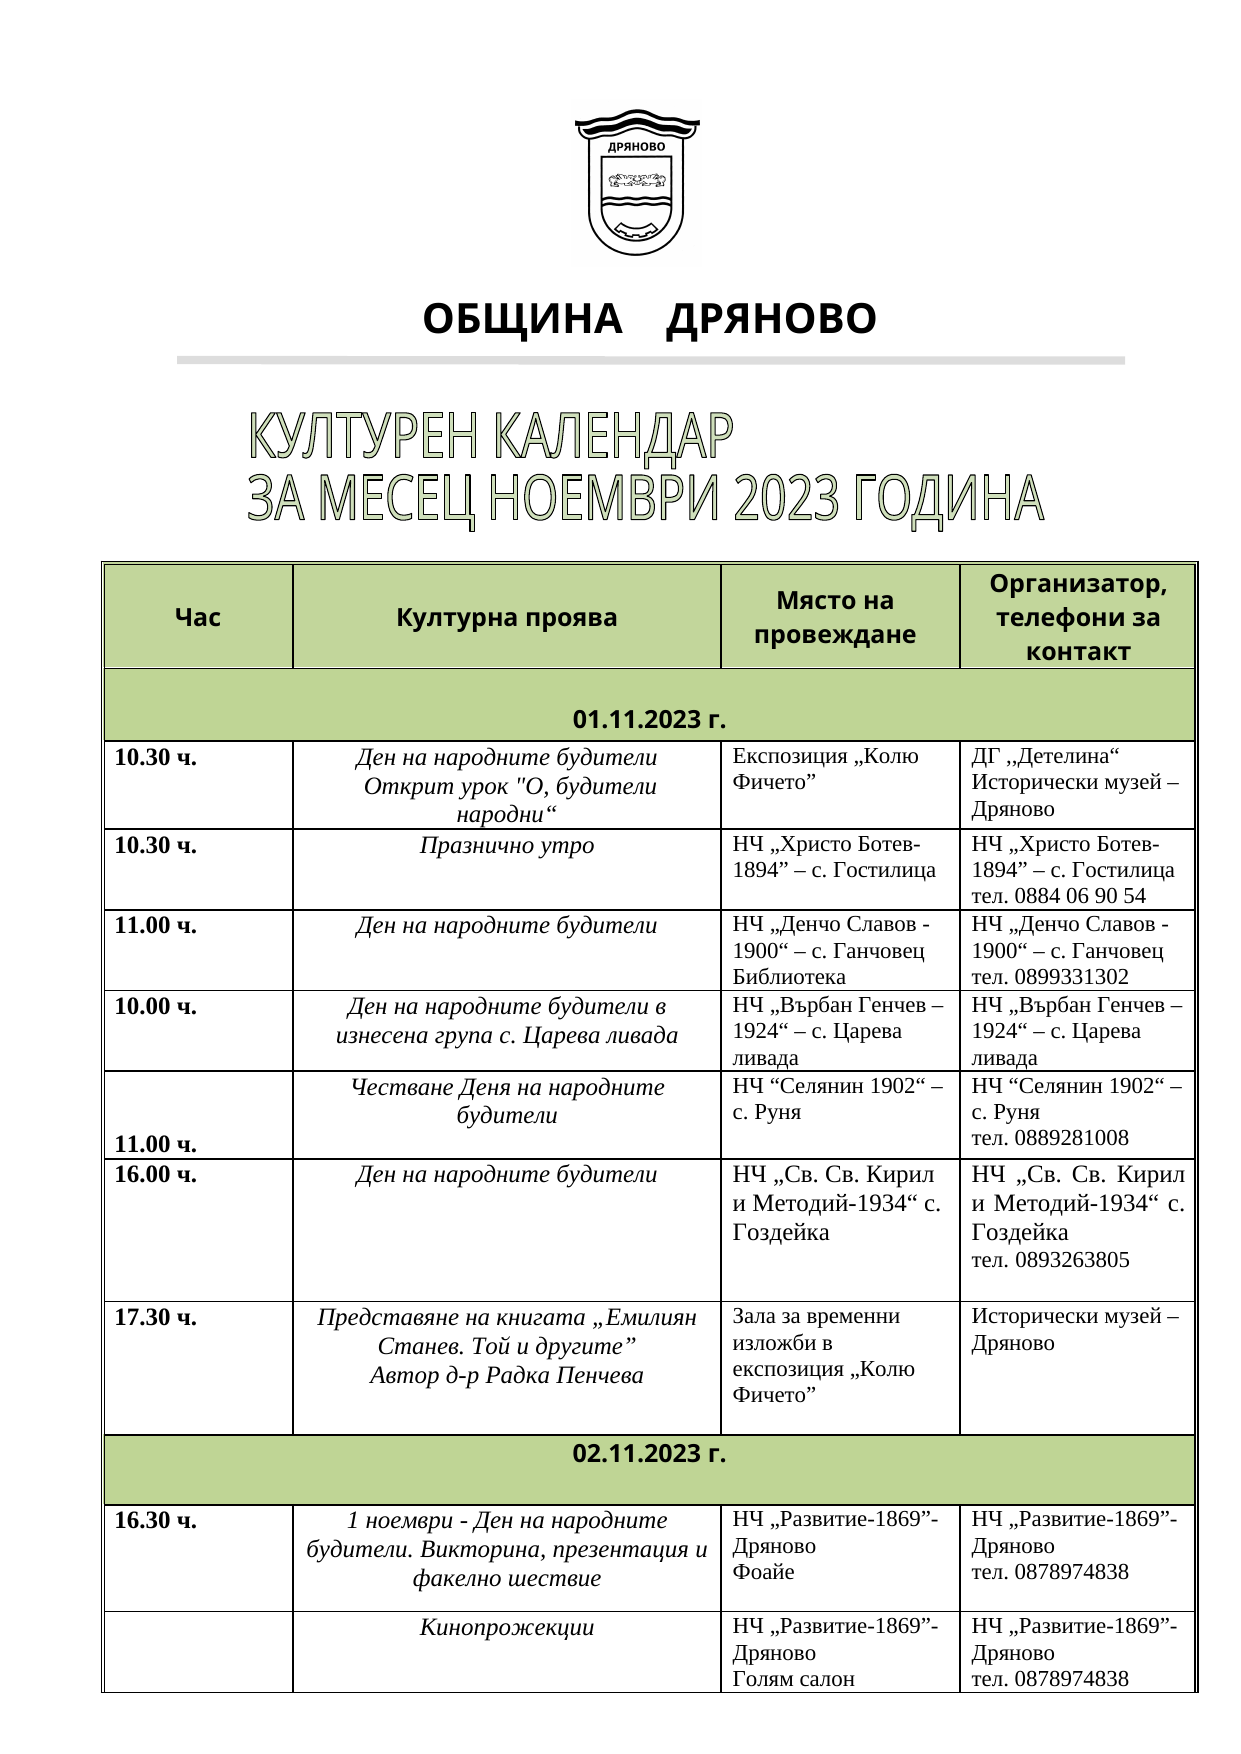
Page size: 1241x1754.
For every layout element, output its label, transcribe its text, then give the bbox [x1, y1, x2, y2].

table_cell Ден на народните будители [294, 911, 720, 989]
table_cell Кинопрожекции [294, 1612, 720, 1691]
table_cell НЧ „Христо Ботев-1894” – с. Гостилица [722, 830, 959, 909]
picture [571, 99, 703, 267]
table_header Организатор, телефони за контакт [961, 565, 1194, 667]
table_header Час [105, 565, 292, 667]
table_cell НЧ “Селянин 1902“ – с. Руня тел. 0889281008 [961, 1072, 1194, 1158]
table_cell 10.30 ч. [105, 742, 292, 828]
table_cell 02.11.2023 г. [105, 1436, 1194, 1504]
table_cell НЧ „Върбан Генчев – 1924“ – с. Царева ливада [961, 991, 1194, 1070]
table_cell Ден на народните будители [294, 1160, 720, 1301]
table_cell НЧ „Денчо Славов -1900“ – с. Ганчовец тел. 0899331302 [961, 911, 1194, 989]
table_cell 11.00 ч. [105, 911, 292, 989]
table_cell Исторически музей – Дряново [961, 1302, 1194, 1434]
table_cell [961, 1612, 1194, 1691]
table_cell НЧ „Св. Св. Кирил и Методий-1934“ с. Гоздейка тел. 0893263805 [961, 1160, 1194, 1301]
table_cell 1 ноември - Ден на народните будители. Викторина, презентация и факелно шествие [294, 1506, 720, 1611]
table_cell НЧ „Денчо Славов -1900“ – с. Ганчовец Библиотека [722, 911, 959, 989]
table_header Място на провеждане [722, 565, 959, 667]
table_cell НЧ “Селянин 1902“ – с. Руня [722, 1072, 959, 1158]
table_cell Експозиция „Колю Фичето” [722, 742, 959, 828]
table_cell ДГ ,,Детелина“ Исторически музей – Дряново [961, 742, 1194, 828]
table_cell 01.11.2023 г. [105, 669, 1194, 740]
table_cell 10.30 ч. [105, 830, 292, 909]
table_cell 11.00 ч. [105, 1072, 292, 1158]
table_cell Зала за временни изложби в експозиция „Колю Фичето” [722, 1302, 959, 1434]
table_cell Ден на народните будители в изнесена група с. Царева ливада [294, 991, 720, 1070]
table_cell 10.00 ч. [105, 991, 292, 1070]
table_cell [722, 1612, 959, 1691]
table_cell Честване Деня на народните будители [294, 1072, 720, 1158]
table_cell НЧ „Върбан Генчев – 1924“ – с. Царева ливада [722, 991, 959, 1070]
table_cell [105, 1612, 292, 1691]
table_cell Представяне на книгата „Емилиян Станев. Той и другите” Автор д-р Радка Пенчева [294, 1302, 720, 1434]
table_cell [961, 1506, 1194, 1611]
table_cell НЧ „Св. Св. Кирил и Методий-1934“ с. Гоздейка [722, 1160, 959, 1301]
table_cell Ден на народните будители Открит урок "О, будители народни“ [294, 742, 720, 828]
table_cell 16.00 ч. [105, 1160, 292, 1301]
table_cell НЧ „Развитие-1869”-Дряново Фоайе [722, 1506, 959, 1611]
table_cell 17.30 ч. [105, 1302, 292, 1434]
table_header Културна проява [294, 565, 720, 667]
table_cell НЧ „Христо Ботев-1894” – с. Гостилица тел. 0884 06 90 54 [961, 830, 1194, 909]
table_cell 16.30 ч. [105, 1506, 292, 1611]
table_cell Празнично утро [294, 830, 720, 909]
